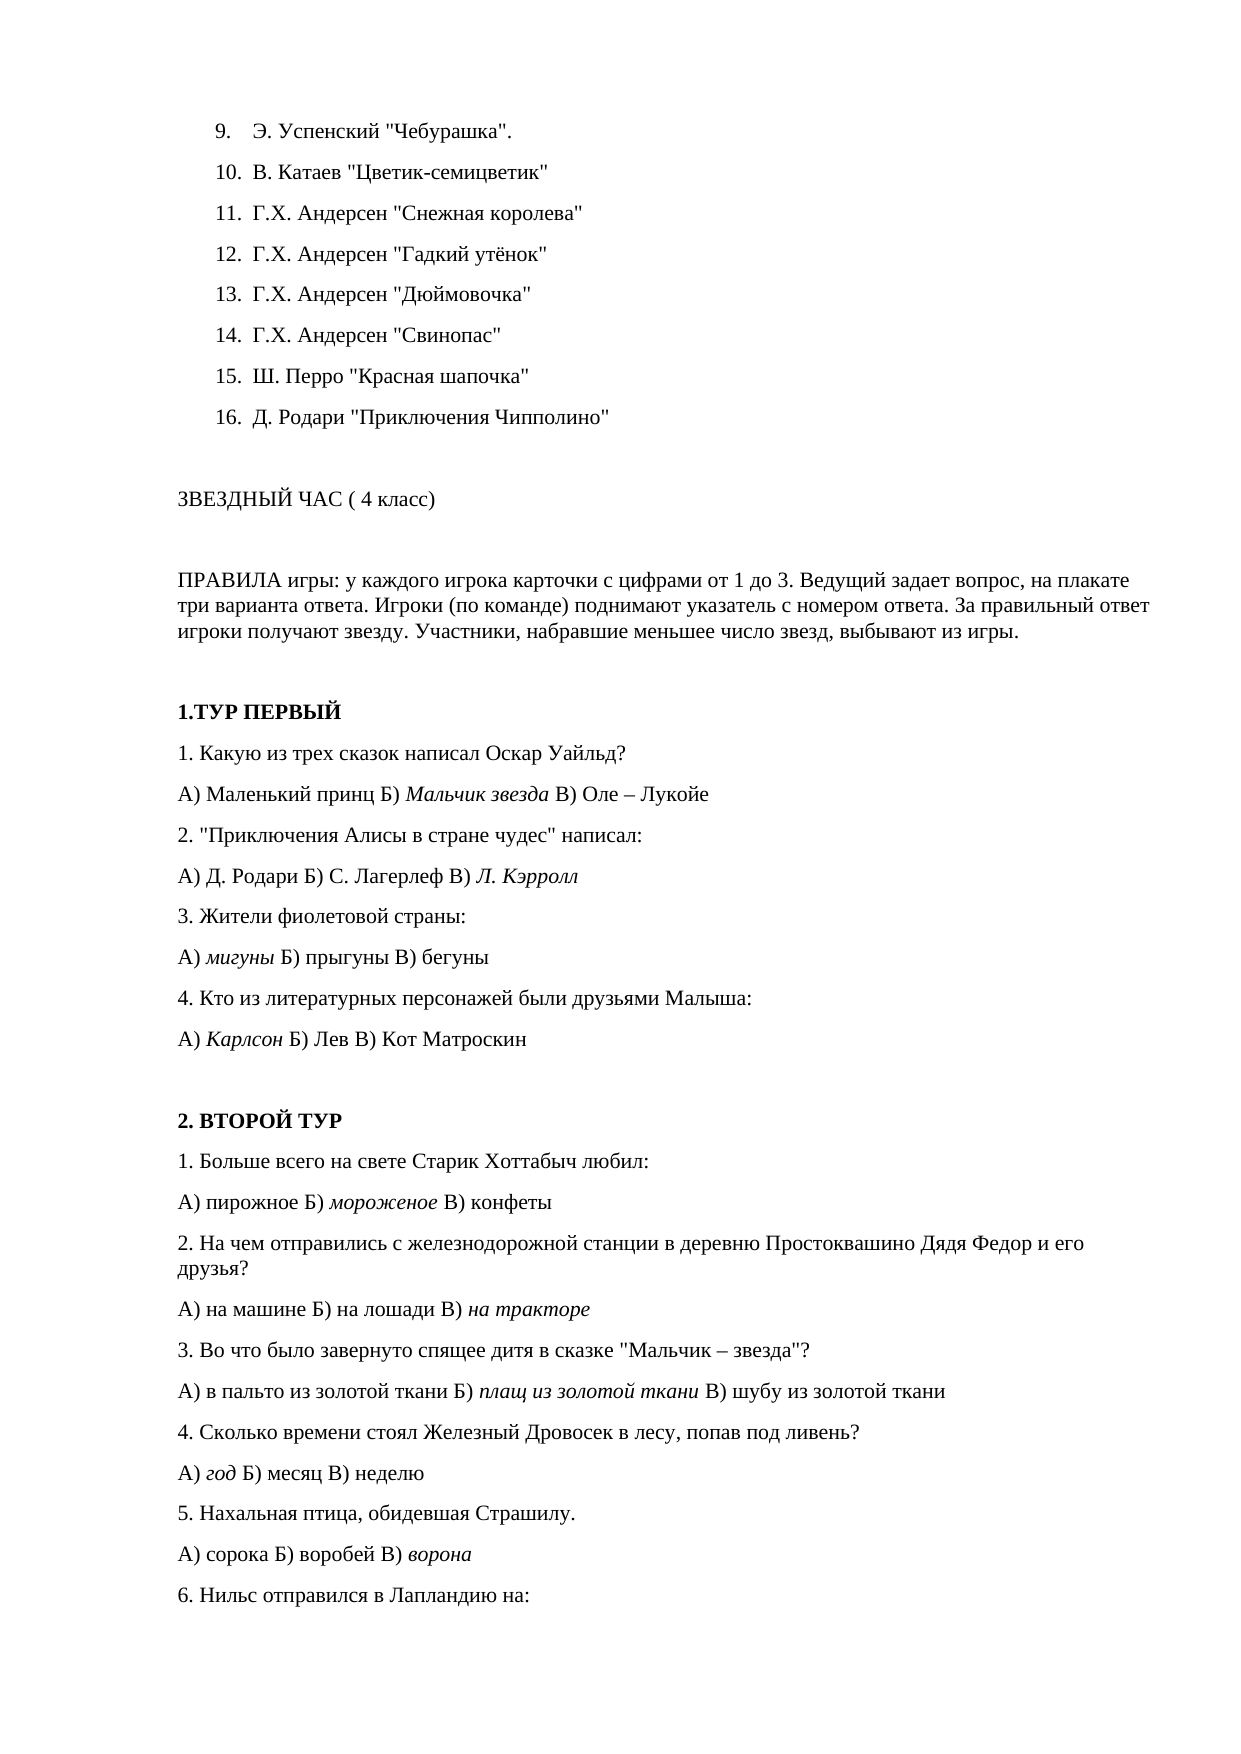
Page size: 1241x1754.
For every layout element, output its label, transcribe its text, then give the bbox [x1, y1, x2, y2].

text А) Д. Родари Б) С. Лагерлеф В) Л. Кэрролл [177, 863, 1152, 888]
text А) Карлсон Б) Лев В) Кот Матроскин [177, 1026, 1152, 1051]
text 5. Нахальная птица, обидевшая Страшилу. [177, 1500, 1152, 1526]
text ПРАВИЛА игры: у каждого игрока карточки с цифрами от 1 до 3. Ведущий задает вопрос, на плакате три варианта ответа. Игроки (по команде) поднимают указатель с номером ответа. За правильный ответ игроки получают звезду. Участники, набравшие меньшее число звезд, выбывают из игры. [177, 567, 1152, 643]
text 1. Больше всего на свете Старик Хоттабыч любил: [177, 1148, 1152, 1174]
text 1.ТУР ПЕРВЫЙ [177, 699, 1152, 724]
text 6. Нильс отправился в Лапландию на: [177, 1582, 1152, 1607]
list Г.Х. Андерсен "Свинопас" [215, 322, 1152, 347]
text 2. "Приключения Алисы в стране чудес" написал: [177, 822, 1152, 847]
text 4. Сколько времени стоял Железный Дровосек в лесу, попав под ливень? [177, 1419, 1152, 1444]
list Ш. Перро "Красная шапочка" [215, 363, 1152, 388]
list Г.Х. Андерсен "Дюймовочка" [215, 281, 1152, 307]
text 3. Жители фиолетовой страны: [177, 903, 1152, 929]
text 1. Какую из трех сказок написал Оскар Уайльд? [177, 740, 1152, 765]
text А) год Б) месяц В) неделю [177, 1459, 1152, 1485]
list В. Катаев "Цветик-семицветик" [215, 159, 1152, 184]
text А) пирожное Б) мороженое В) конфеты [177, 1189, 1152, 1214]
text А) Маленький принц Б) Мальчик звезда В) Оле – Лукойе [177, 781, 1152, 806]
text 4. Кто из литературных персонажей были друзьями Малыша: [177, 985, 1152, 1010]
text 2. ВТОРОЙ ТУР [177, 1108, 1152, 1133]
text 3. Во что было завернуто спящее дитя в сказке "Мальчик – звезда"? [177, 1337, 1152, 1362]
text А) в пальто из золотой ткани Б) плащ из золотой ткани В) шубу из золотой ткани [177, 1378, 1152, 1403]
list Г.Х. Андерсен "Снежная королева" [215, 200, 1152, 225]
text А) сорока Б) воробей В) ворона [177, 1541, 1152, 1566]
text А) мигуны Б) прыгуны В) бегуны [177, 944, 1152, 969]
text А) на машине Б) на лошади В) на тракторе [177, 1296, 1152, 1321]
list Г.Х. Андерсен "Гадкий утёнок" [215, 241, 1152, 266]
list Д. Родари "Приключения Чипполино" [215, 404, 1152, 429]
list Э. Успенский "Чебурашка". [215, 118, 1152, 143]
text ЗВЕЗДНЫЙ ЧАС ( 4 класс) [177, 486, 1152, 511]
text 2. На чем отправились с железнодорожной станции в деревню Простоквашино Дядя Федор и его друзья? [177, 1230, 1152, 1281]
